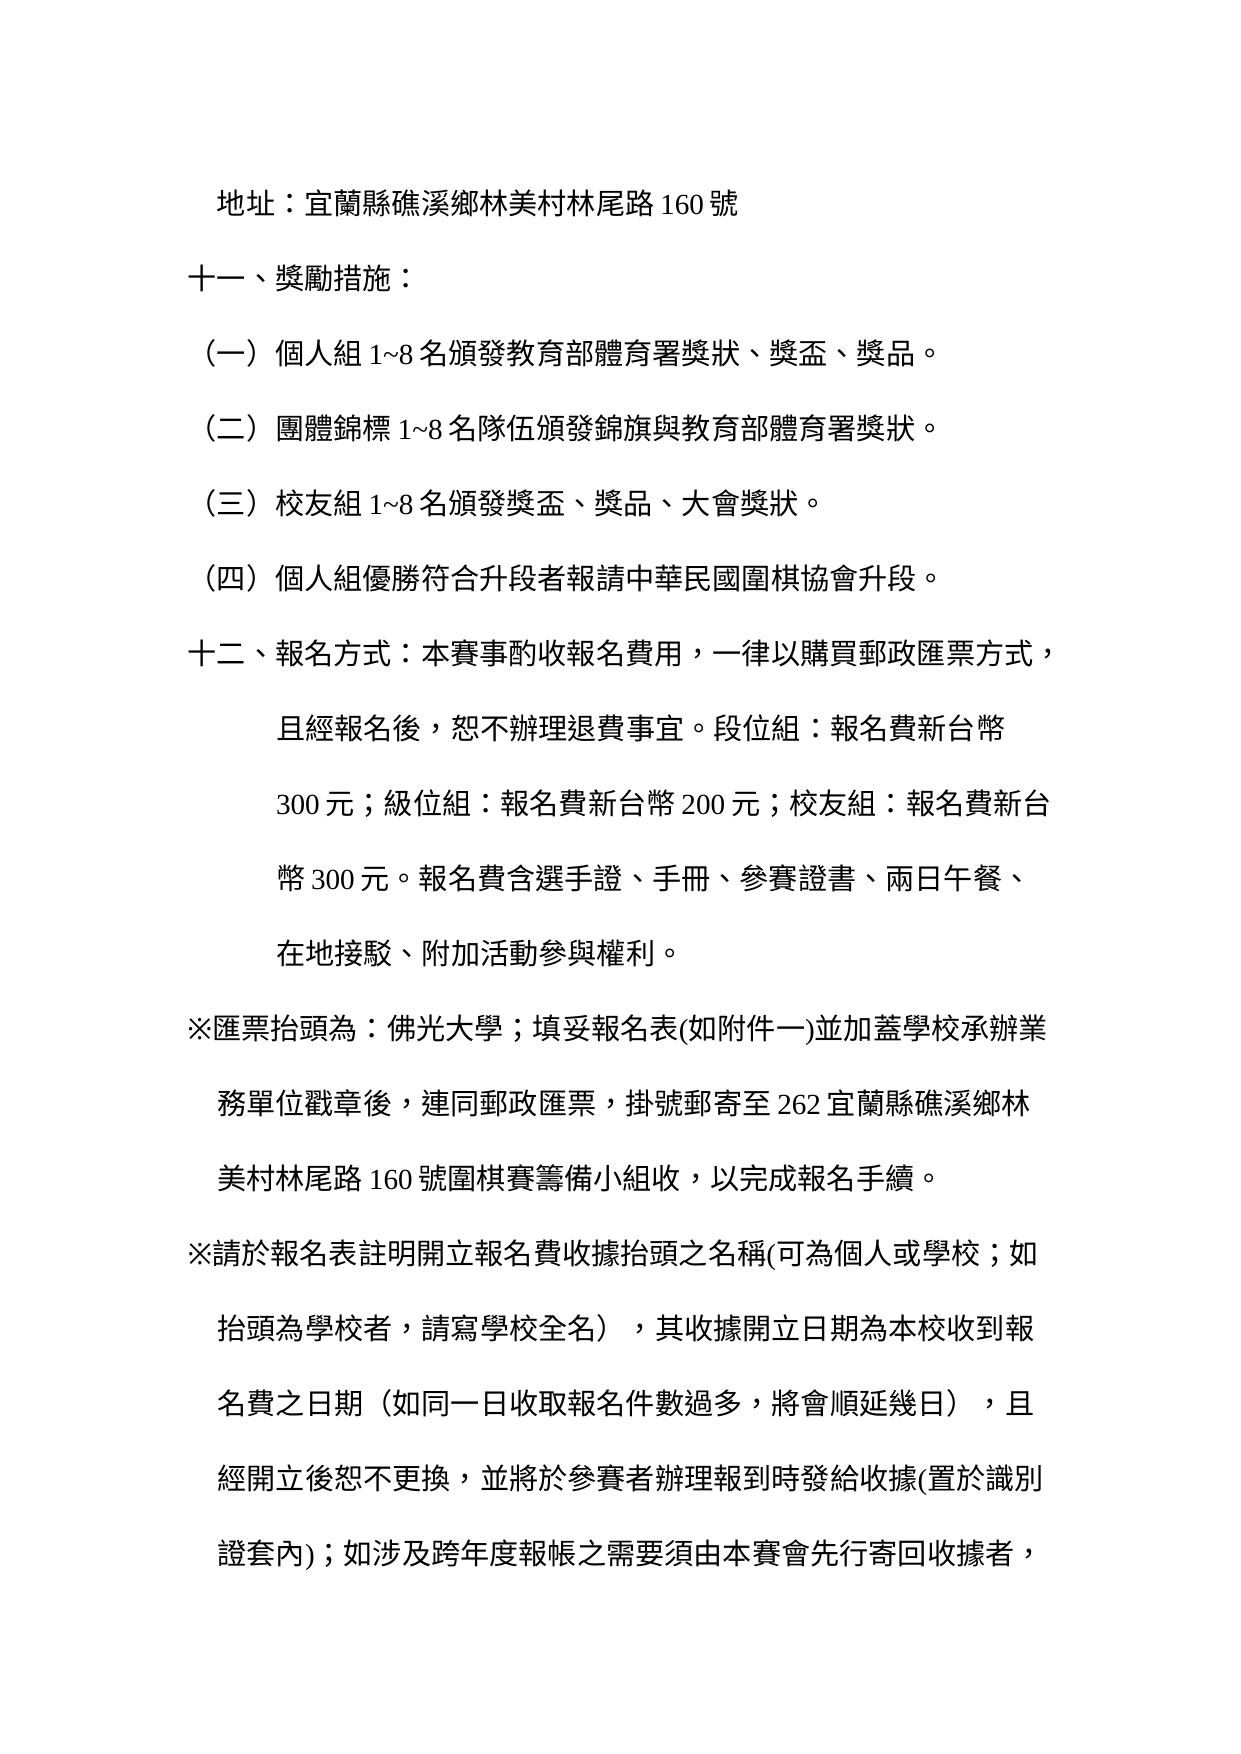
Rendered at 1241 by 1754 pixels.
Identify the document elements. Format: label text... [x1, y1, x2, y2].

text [188, 1214, 1053, 1589]
text 地址：宜蘭縣礁溪鄉林美村林尾路160號 [187, 164, 1053, 239]
text （三）校友組1~8名頒發獎盃、獎品、大會獎狀。 [187, 464, 1053, 539]
text ※匯票抬頭為：佛光大學；填妥報名表(如附件一)並加蓋學校承辦業務單位戳章後，連同郵政匯票，掛號郵寄至262宜蘭縣礁溪鄉林美村林尾路160號圍棋賽籌備小組收，以完成報名手續。 [187, 989, 1053, 1214]
text 十二、報名方式：本賽事酌收報名費用，一律以購買郵政匯票方式，且經報名後，恕不辦理退費事宜。段位組：報名費新台幣300元；級位組：報名費新台幣200元；校友組：報名費新台幣300元。報名費含選手證、手冊、參賽證書、兩日午餐、在地接駁、附加活動參與權利。 [187, 614, 1053, 989]
text （四）個人組優勝符合升段者報請中華民國圍棋協會升段。 [187, 539, 1053, 614]
text （一）個人組1~8名頒發教育部體育署獎狀、獎盃、獎品。 [187, 314, 1053, 389]
text 十一、獎勵措施： [187, 239, 1053, 314]
text （二）團體錦標1~8名隊伍頒發錦旗與教育部體育署獎狀。 [187, 389, 1053, 464]
